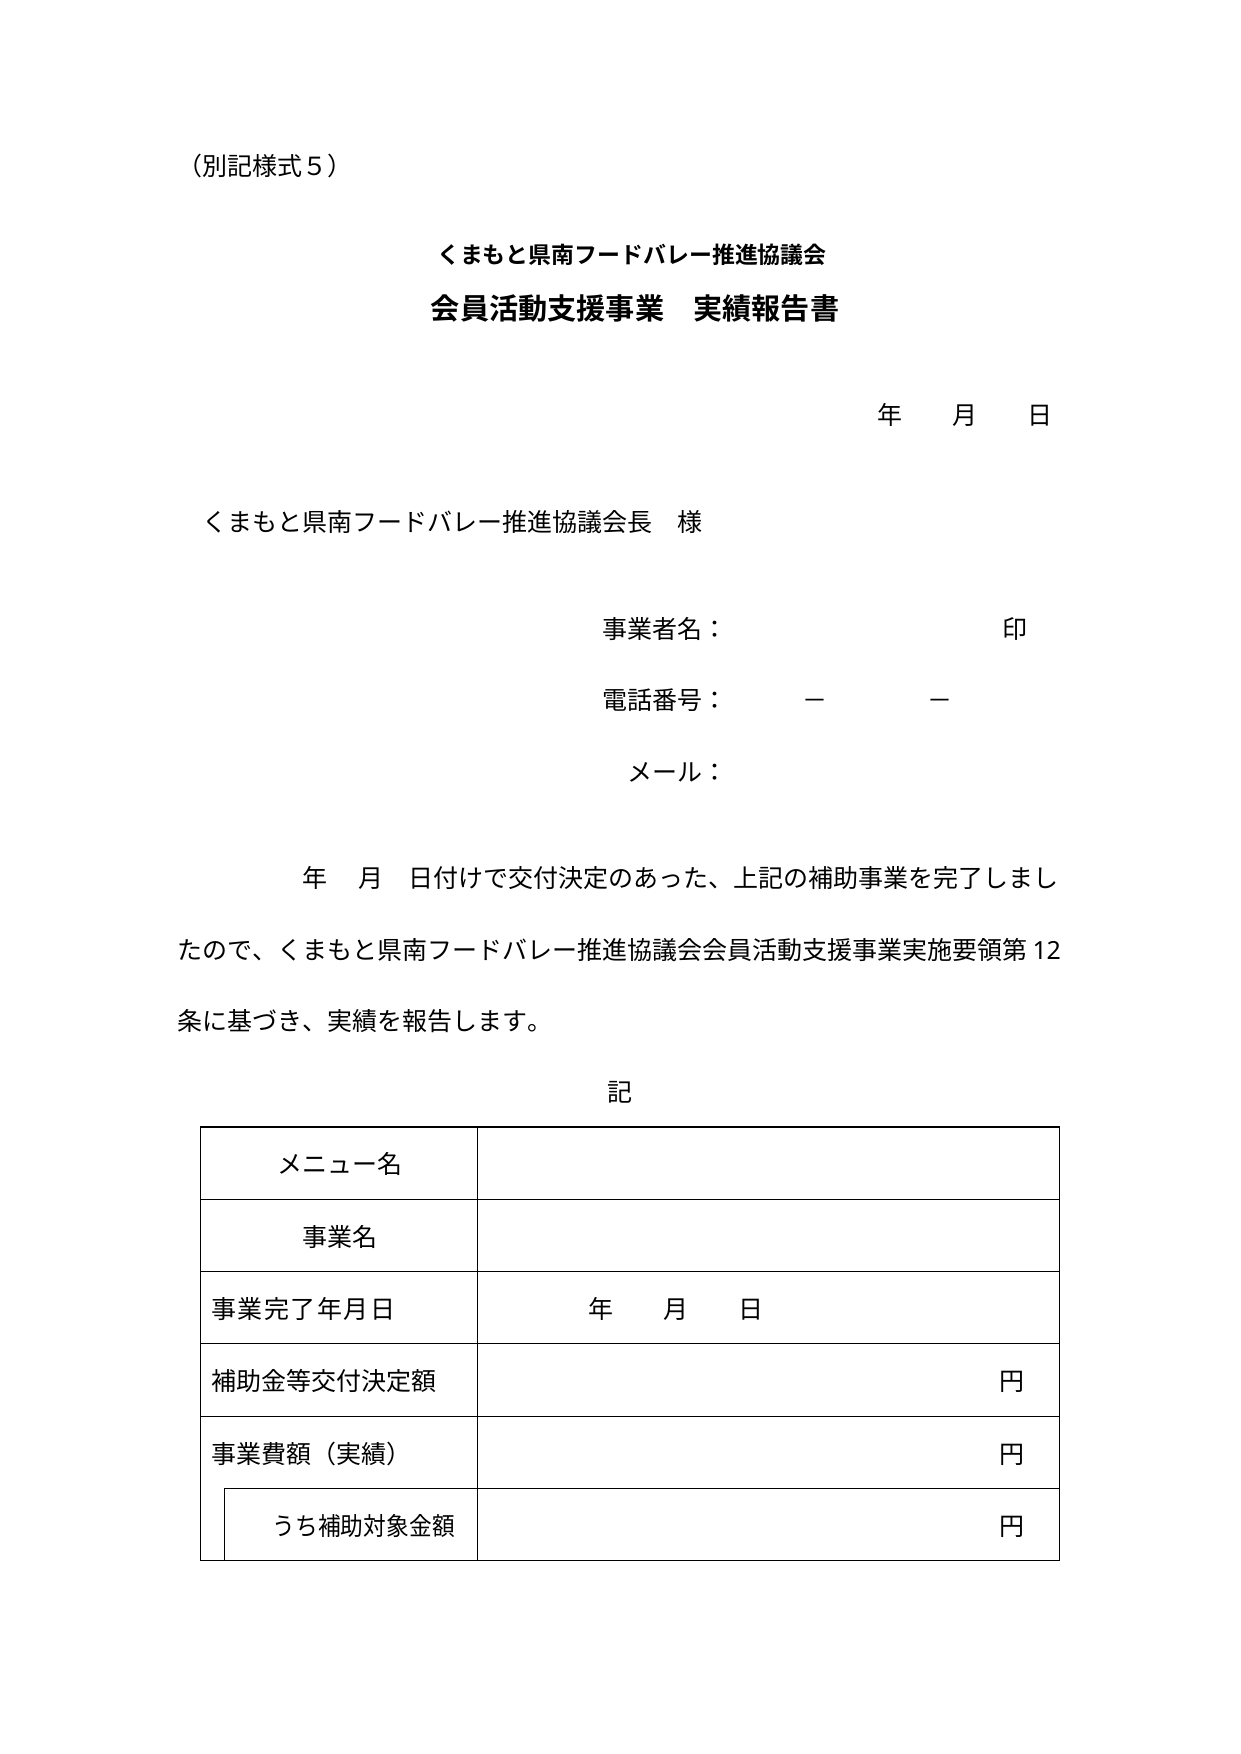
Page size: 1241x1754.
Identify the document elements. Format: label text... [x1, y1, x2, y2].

table_cell [478, 1200, 1059, 1271]
text 事業者名： 印 [177, 592, 1063, 663]
text 年 月 日付けで交付決定のあった、上記の補助事業を完了しましたので、くまもと県南フードバレー推進協議会会員活動支援事業実施要領第12条に基づき、実績を報告します。 [177, 841, 1063, 1055]
table_header メニュー名 [201, 1128, 477, 1199]
table_cell 円 [478, 1489, 1059, 1560]
text くまもと県南フードバレー推進協議会 [177, 236, 1063, 271]
table_cell 補助金等交付決定額 [201, 1344, 477, 1416]
text 年 月 日 [177, 378, 1063, 449]
table_cell 事業名 [201, 1200, 477, 1271]
text メール： [177, 734, 1063, 806]
table_cell 事業費額（実績） [201, 1417, 477, 1488]
text くまもと県南フードバレー推進協議会長 様 [177, 485, 1063, 556]
text 記 [177, 1055, 1063, 1126]
text （別記様式５） [177, 129, 1063, 200]
table_cell [201, 1488, 224, 1560]
table_cell 円 [478, 1417, 1059, 1488]
text 電話番号： － － [177, 663, 1063, 734]
table_cell うち補助対象金額 [225, 1489, 477, 1560]
text 会員活動支援事業 実績報告書 [177, 271, 1063, 343]
table_header [478, 1128, 1059, 1199]
table_cell 円 [478, 1344, 1059, 1416]
table_cell 年 月 日 [478, 1272, 1059, 1343]
table_cell 事業完了年月日 [201, 1272, 477, 1343]
